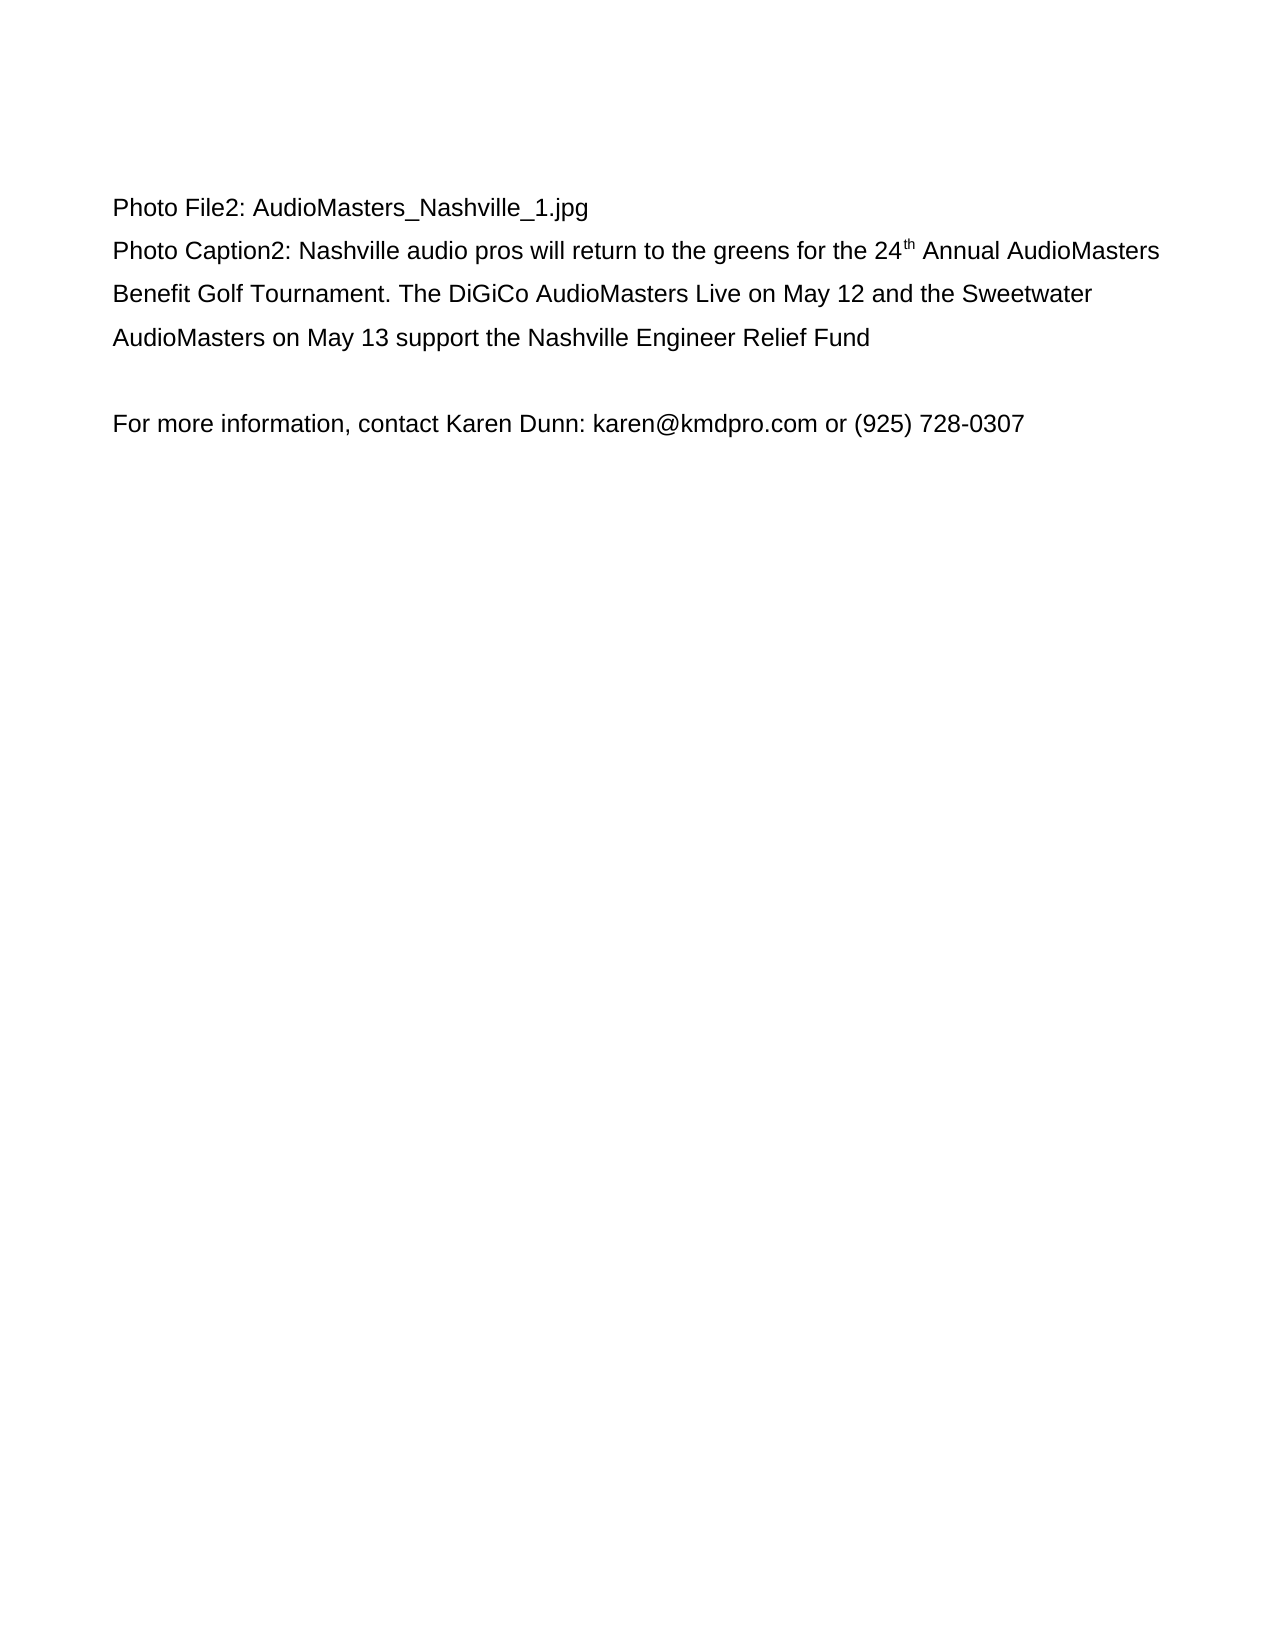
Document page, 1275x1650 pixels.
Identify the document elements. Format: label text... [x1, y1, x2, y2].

text Photo Caption2: Nashville audio pros will return to the greens for the 24th Annual AudioMasters Benefit Golf Tournament. The DiGiCo AudioMasters Live on May 12 and the Sweetwater AudioMasters on May 13 support the Nashville Engineer Relief Fund [112, 236, 1162, 351]
text For more information, contact Karen Dunn: karen@kmdpro.com or (925) 728-0307 [112, 409, 1162, 437]
text Photo File2: AudioMasters_Nashville_1.jpg [112, 193, 1162, 222]
